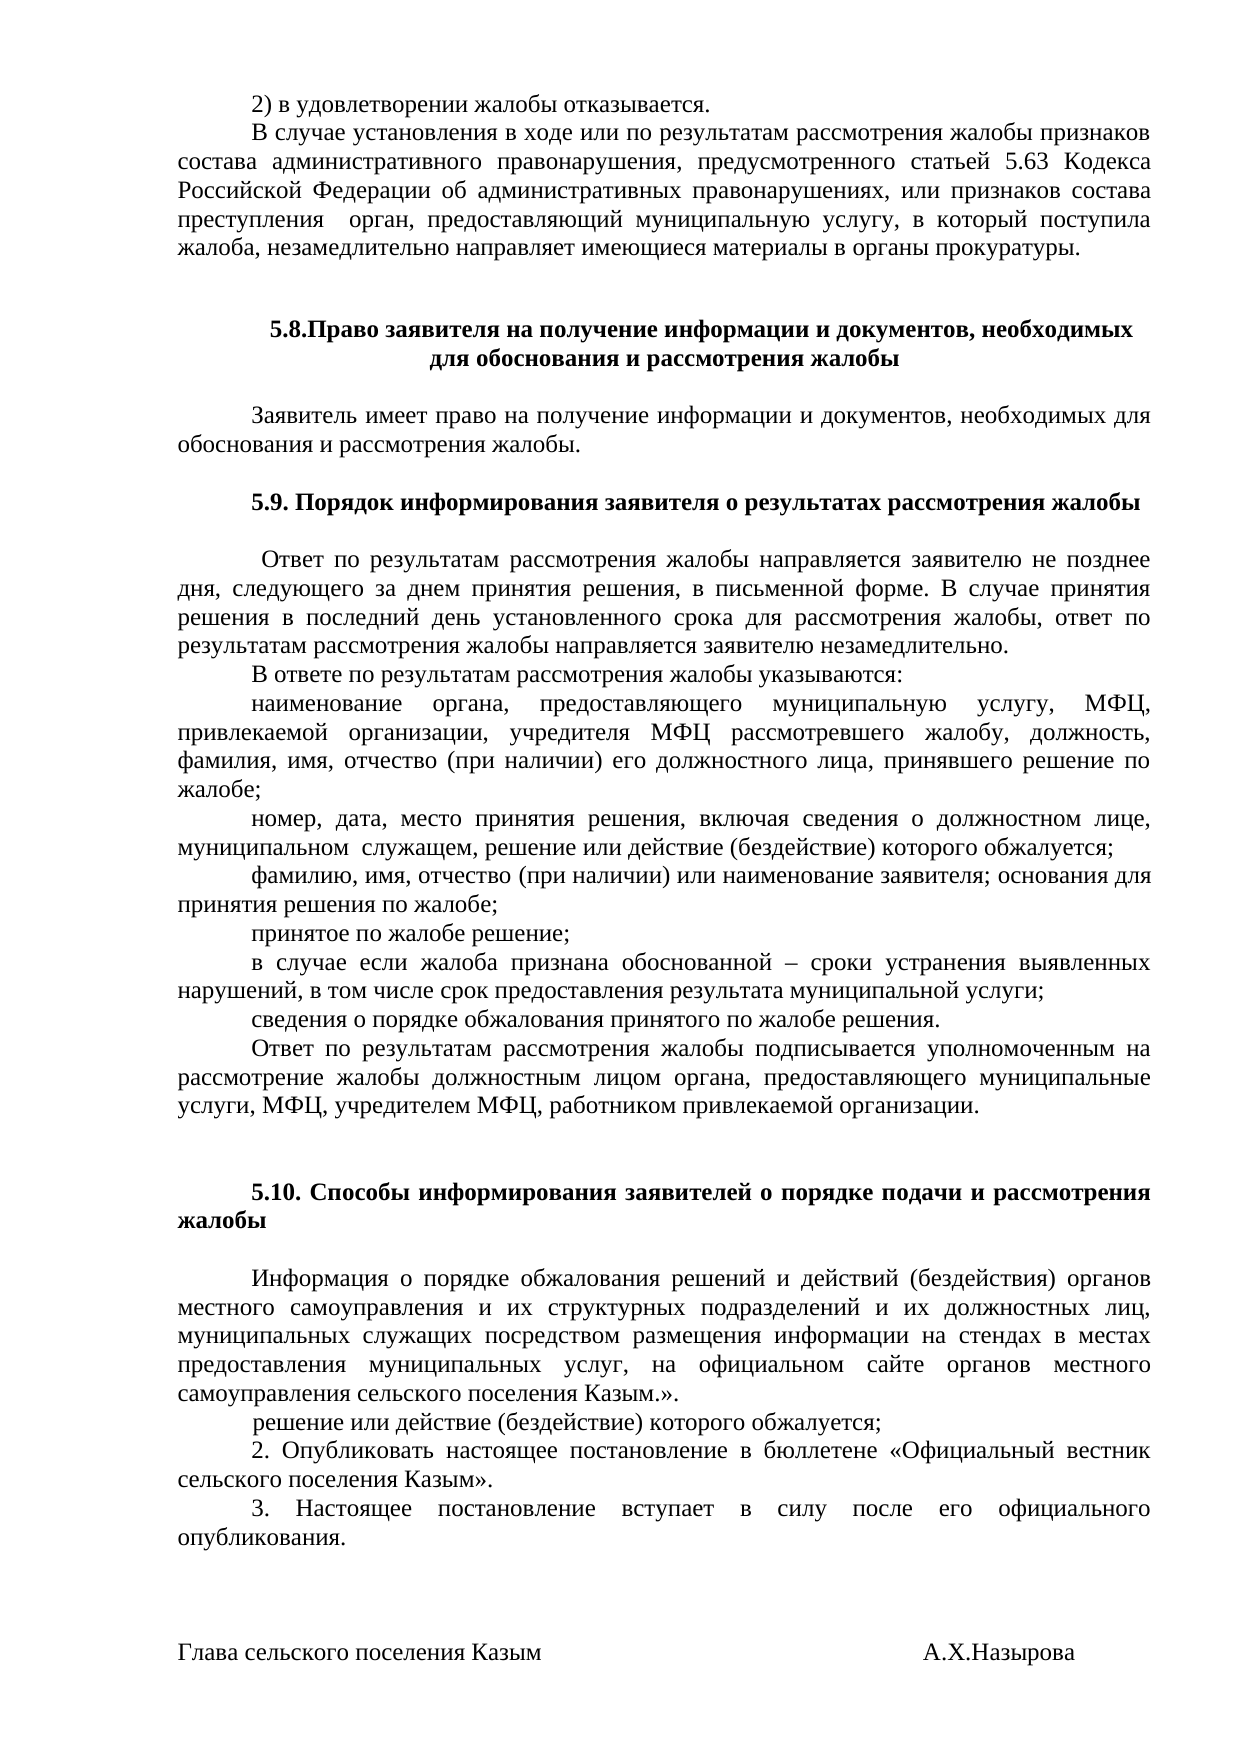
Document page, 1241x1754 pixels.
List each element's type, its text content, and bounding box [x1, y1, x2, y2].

text 3. Настоящее постановление вступает в силу после его официального опубликования. [177, 1493, 1152, 1550]
text фамилию, имя, отчество (при наличии) или наименование заявителя; основания для принятия решения по жалобе; [177, 860, 1152, 918]
text В ответе по результатам рассмотрения жалобы указываются: [177, 659, 1152, 688]
text сведения о порядке обжалования принятого по жалобе решения. [177, 1004, 1152, 1033]
text Глава сельского поселения Казым А.Х.Назырова [177, 1637, 1152, 1665]
text наименование органа, предоставляющего муниципальную услугу, МФЦ, привлекаемой организации, учредителя МФЦ рассмотревшего жалобу, должность, фамилия, имя, отчество (при наличии) его должностного лица, принявшего решение по жалобе; [177, 688, 1152, 803]
text решение или действие (бездействие) которого обжалуется; [177, 1407, 1152, 1435]
text в случае если жалоба признана обоснованной – сроки устранения выявленных нарушений, в том числе срок предоставления результата муниципальной услуги; [177, 947, 1152, 1004]
text 2) в удовлетворении жалобы отказывается. [177, 89, 1152, 117]
text Ответ по результатам рассмотрения жалобы подписывается уполномоченным на рассмотрение жалобы должностным лицом органа, предоставляющего муниципальные услуги, МФЦ, учредителем МФЦ, работником привлекаемой организации. [177, 1033, 1152, 1119]
text 5.9. Порядок информирования заявителя о результатах рассмотрения жалобы [177, 487, 1152, 515]
text номер, дата, место принятия решения, включая сведения о должностном лице, муниципальном служащем, решение или действие (бездействие) которого обжалуется; [177, 803, 1152, 860]
text Информация о порядке обжалования решений и действий (бездействия) органов местного самоуправления и их структурных подразделений и их должностных лиц, муниципальных служащих посредством размещения информации на стендах в местах предоставления муниципальных услуг, на официальном сайте органов местного самоуправления сельского поселения Казым.». [177, 1263, 1152, 1407]
text принятое по жалобе решение; [177, 918, 1152, 947]
text 5.8.Право заявителя на получение информации и документов, необходимых для обоснования и рассмотрения жалобы [177, 314, 1152, 372]
text В случае установления в ходе или по результатам рассмотрения жалобы признаков состава административного правонарушения, предусмотренного статьей 5.63 Кодекса Российской Федерации об административных правонарушениях, или признаков состава преступления орган, предоставляющий муниципальную услугу, в который поступила жалоба, незамедлительно направляет имеющиеся материалы в органы прокуратуры. [177, 117, 1152, 261]
text 2. Опубликовать настоящее постановление в бюллетене «Официальный вестник сельского поселения Казым». [177, 1435, 1152, 1493]
text Ответ по результатам рассмотрения жалобы направляется заявителю не позднее дня, следующего за днем принятия решения, в письменной форме. В случае принятия решения в последний день установленного срока для рассмотрения жалобы, ответ по результатам рассмотрения жалобы направляется заявителю незамедлительно. [177, 544, 1152, 659]
text 5.10. Способы информирования заявителей о порядке подачи и рассмотрения жалобы [177, 1177, 1152, 1234]
text Заявитель имеет право на получение информации и документов, необходимых для обоснования и рассмотрения жалобы. [177, 400, 1152, 458]
